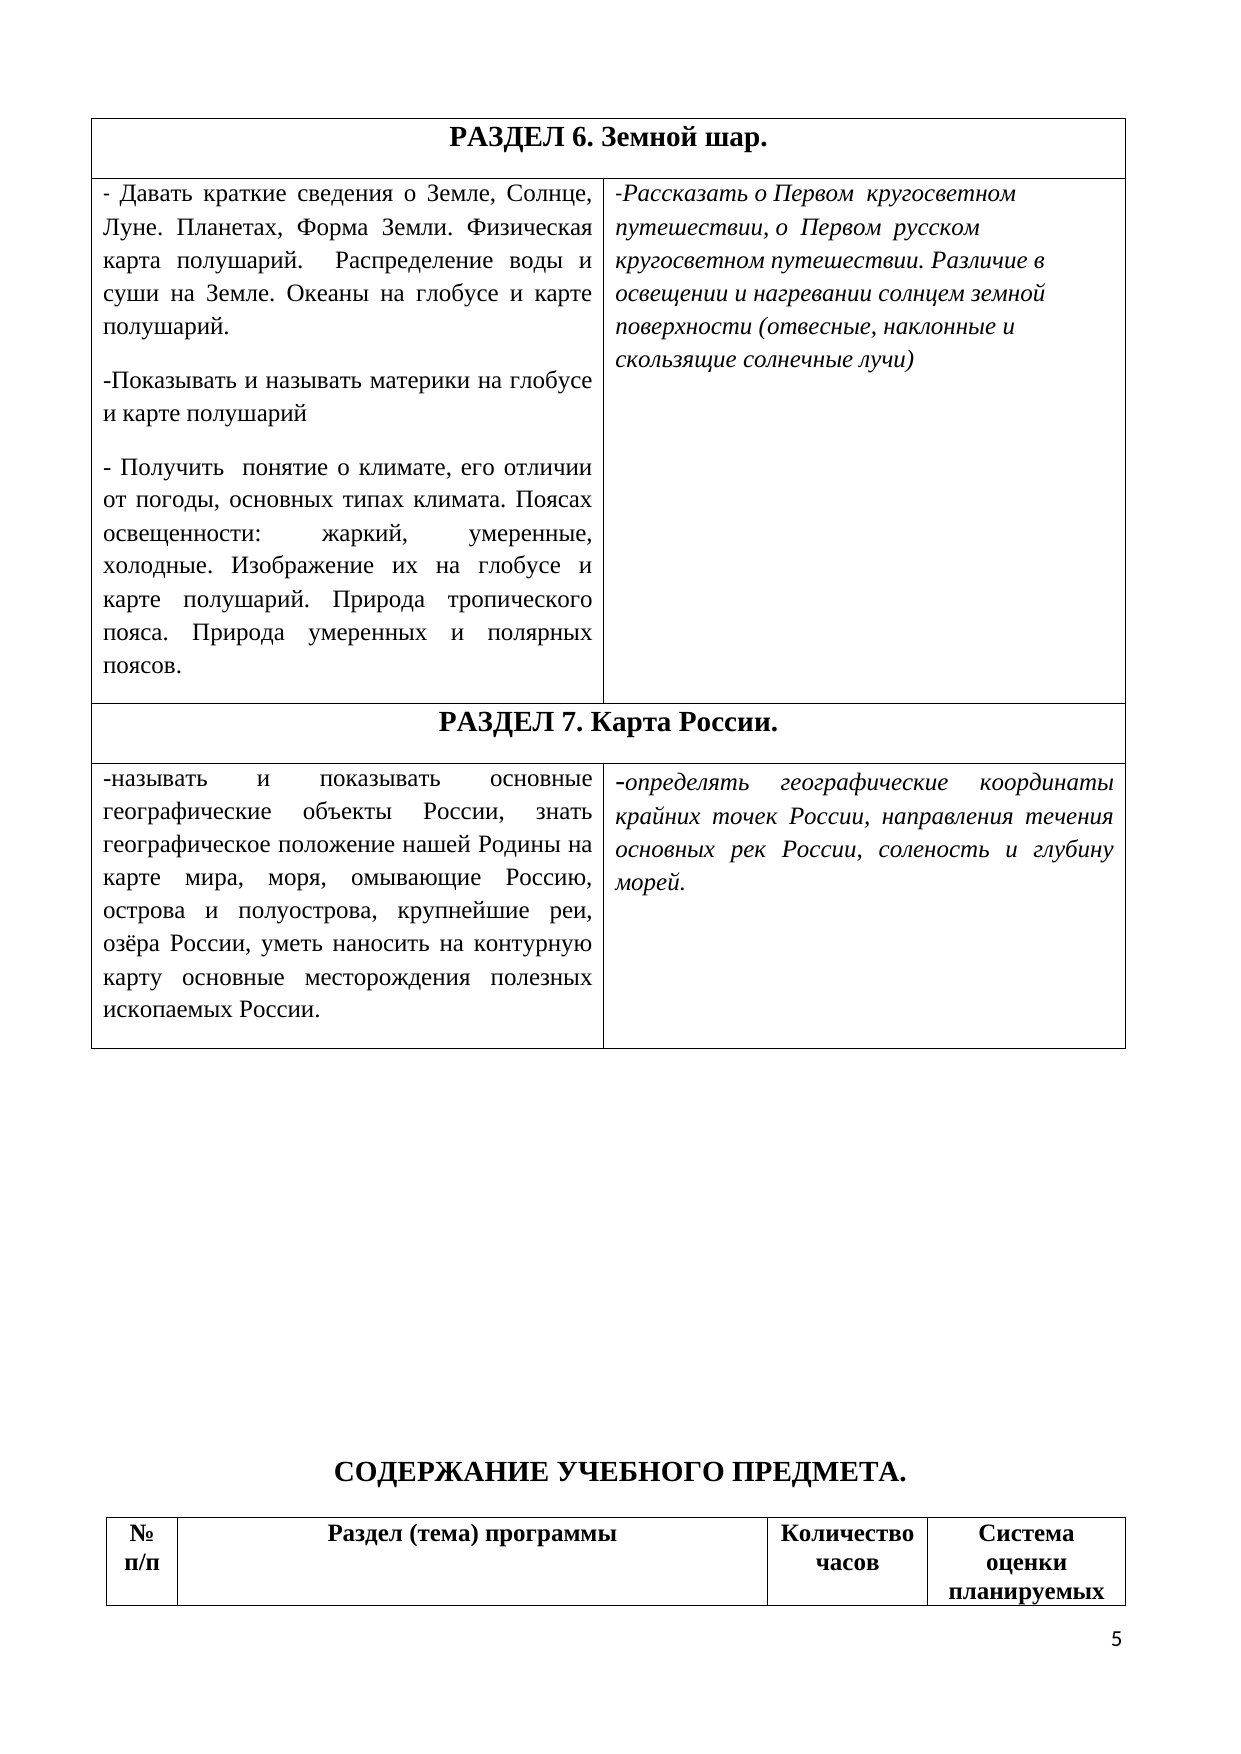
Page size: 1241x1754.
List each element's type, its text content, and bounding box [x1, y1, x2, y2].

table_cell -Рассказать о Первом кругосветном путешествии, о Первом русском кругосветном путешествии. Различие в освещении и нагревании солнцем земной поверхности (отвесные, наклонные и скользящие солнечные лучи) [604, 179, 1125, 703]
table_cell -называть и показывать основные географические объекты России, знать географическое положение нашей Родины на карте мира, моря, омывающие Россию, острова и полуострова, крупнейшие реи, озёра России, уметь наносить на контурную карту основные месторождения полезных ископаемых России. [92, 764, 603, 1048]
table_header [928, 1518, 1125, 1604]
table_cell -определять географические координаты крайних точек России, направления течения основных рек России, соленость и глубину морей. [604, 764, 1125, 1048]
table_cell - Давать краткие сведения о Земле, Солнце, Луне. Планетах, Форма Земли. Физическая карта полушарий. Распределение воды и суши на Земле. Океаны на глобусе и карте полушарий. -Показывать и называть материки на глобусе и карте полушарий - Получить понятие о климате, его отличии от погоды, основных типах климата. Поясах освещенности: жаркий, умеренные, холодные. Изображение их на глобусе и карте полушарий. Природа тропического пояса. Природа умеренных и полярных поясов. [92, 179, 603, 703]
table_header Количество часов [768, 1518, 927, 1604]
table_header № п/п [107, 1518, 177, 1604]
table_cell РАЗДЕЛ 7. Карта России. [92, 704, 1125, 762]
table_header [178, 1518, 767, 1604]
text СОДЕРЖАНИЕ УЧЕБНОГО ПРЕДМЕТА. [118, 1454, 1122, 1488]
table_cell РАЗДЕЛ 6. Земной шар. [92, 119, 1125, 177]
